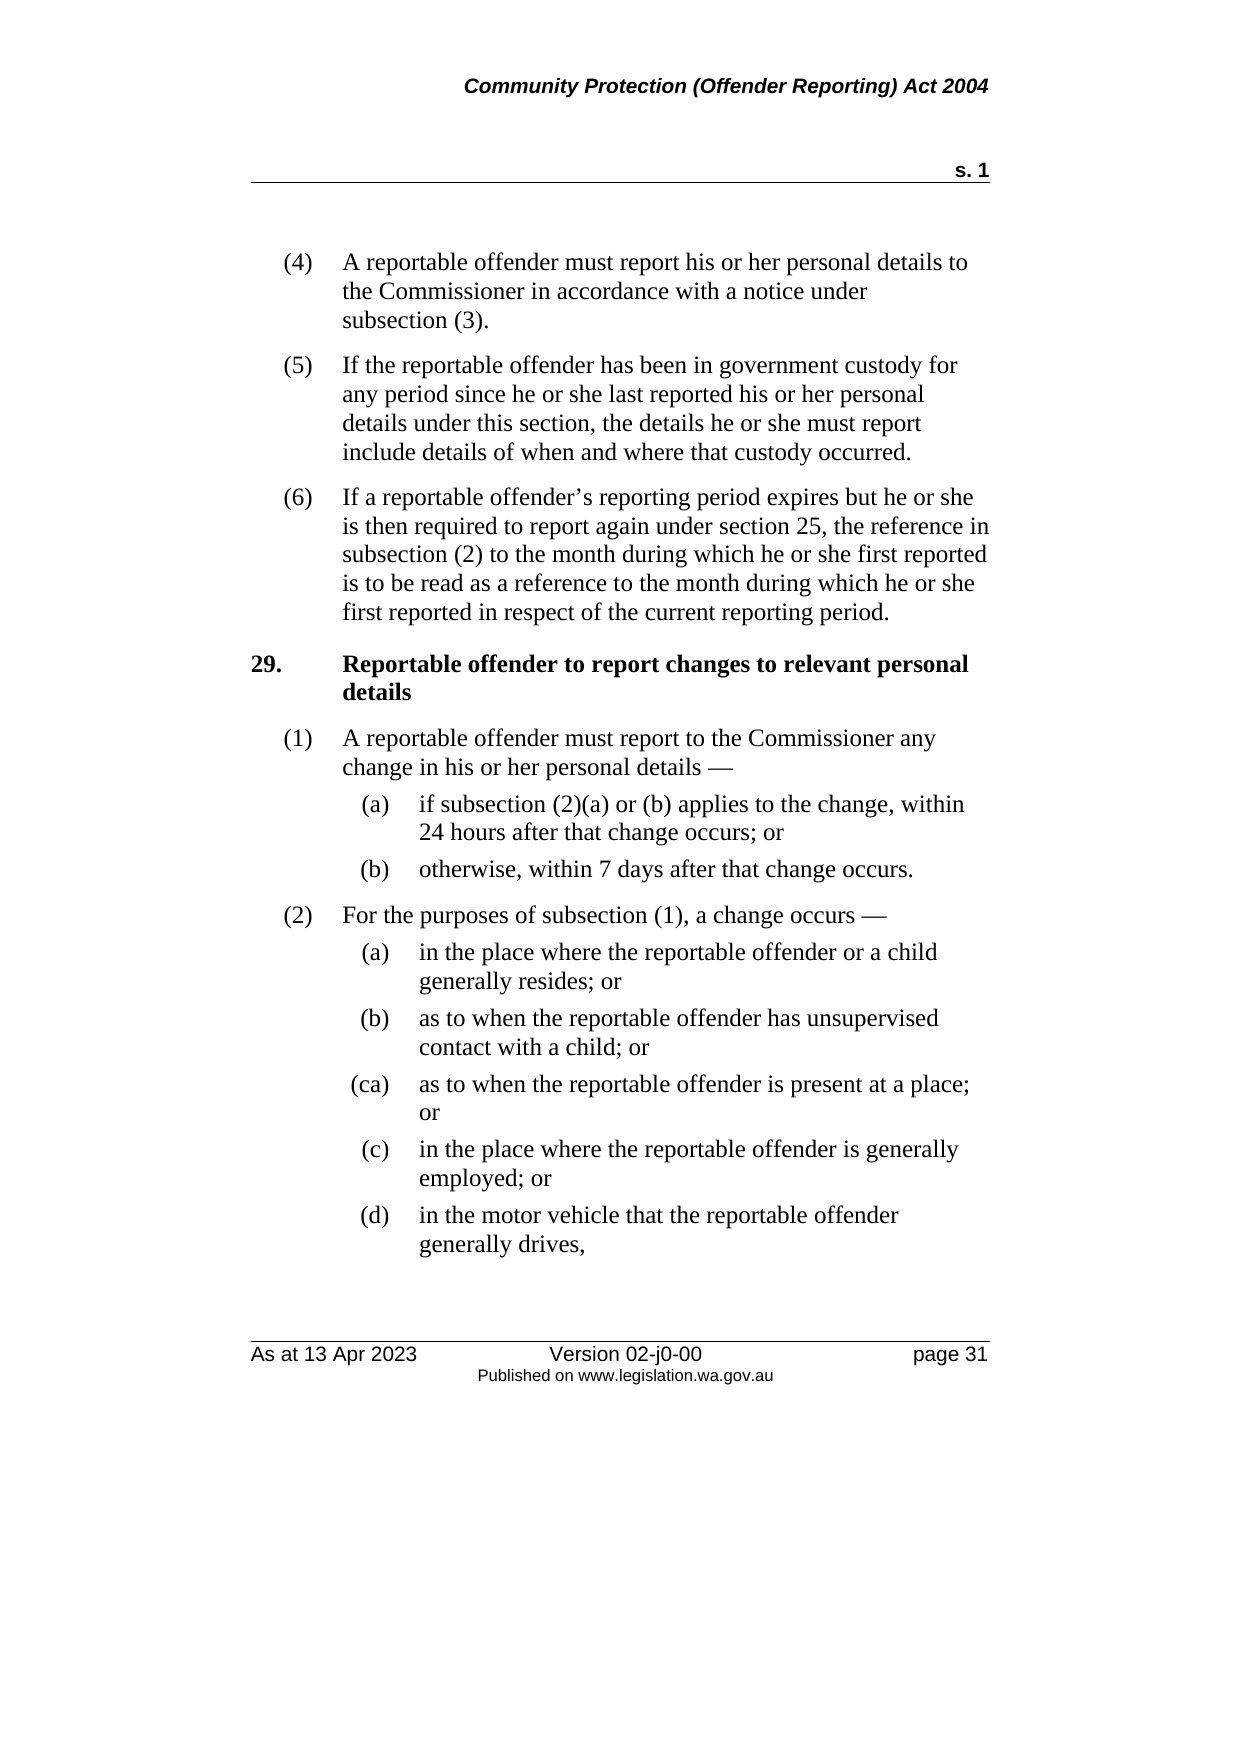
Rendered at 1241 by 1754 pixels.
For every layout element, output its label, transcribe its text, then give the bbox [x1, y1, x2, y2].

text (5) If the reportable offender has been in government custody for any period since he or she last reported his or her personal details under this section, the details he or she must report include details of when and where that custody occurred. [251, 350, 990, 465]
text (b) as to when the reportable offender has unsupervised contact with a child; or [251, 1003, 990, 1060]
text (d) in the motor vehicle that the reportable offender generally drives, [251, 1200, 990, 1258]
text (2) For the purposes of subsection (1), a change occurs — [251, 900, 990, 929]
text (ca) as to when the reportable offender is present at a place; or [251, 1069, 990, 1126]
text (4) A reportable offender must report his or her personal details to the Commissioner in accordance with a notice under subsection (3). [251, 247, 990, 334]
text (1) A reportable offender must report to the Commissioner any change in his or her personal details — [251, 723, 990, 780]
text (b) otherwise, within 7 days after that change occurs. [251, 854, 990, 883]
subtitle 29. Reportable offender to report changes to relevant personal details [251, 649, 990, 706]
text (a) if subsection (2)(a) or (b) applies to the change, within 24 hours after that change occurs; or [251, 789, 990, 846]
text (6) If a reportable offender’s reporting period expires but he or she is then required to report again under section 25, the reference in subsection (2) to the month during which he or she first reported is to be read as a reference to the month during which he or she first reported in respect of the current reporting period. [251, 482, 990, 626]
text (c) in the place where the reportable offender is generally employed; or [251, 1134, 990, 1192]
text (a) in the place where the reportable offender or a child generally resides; or [251, 937, 990, 994]
